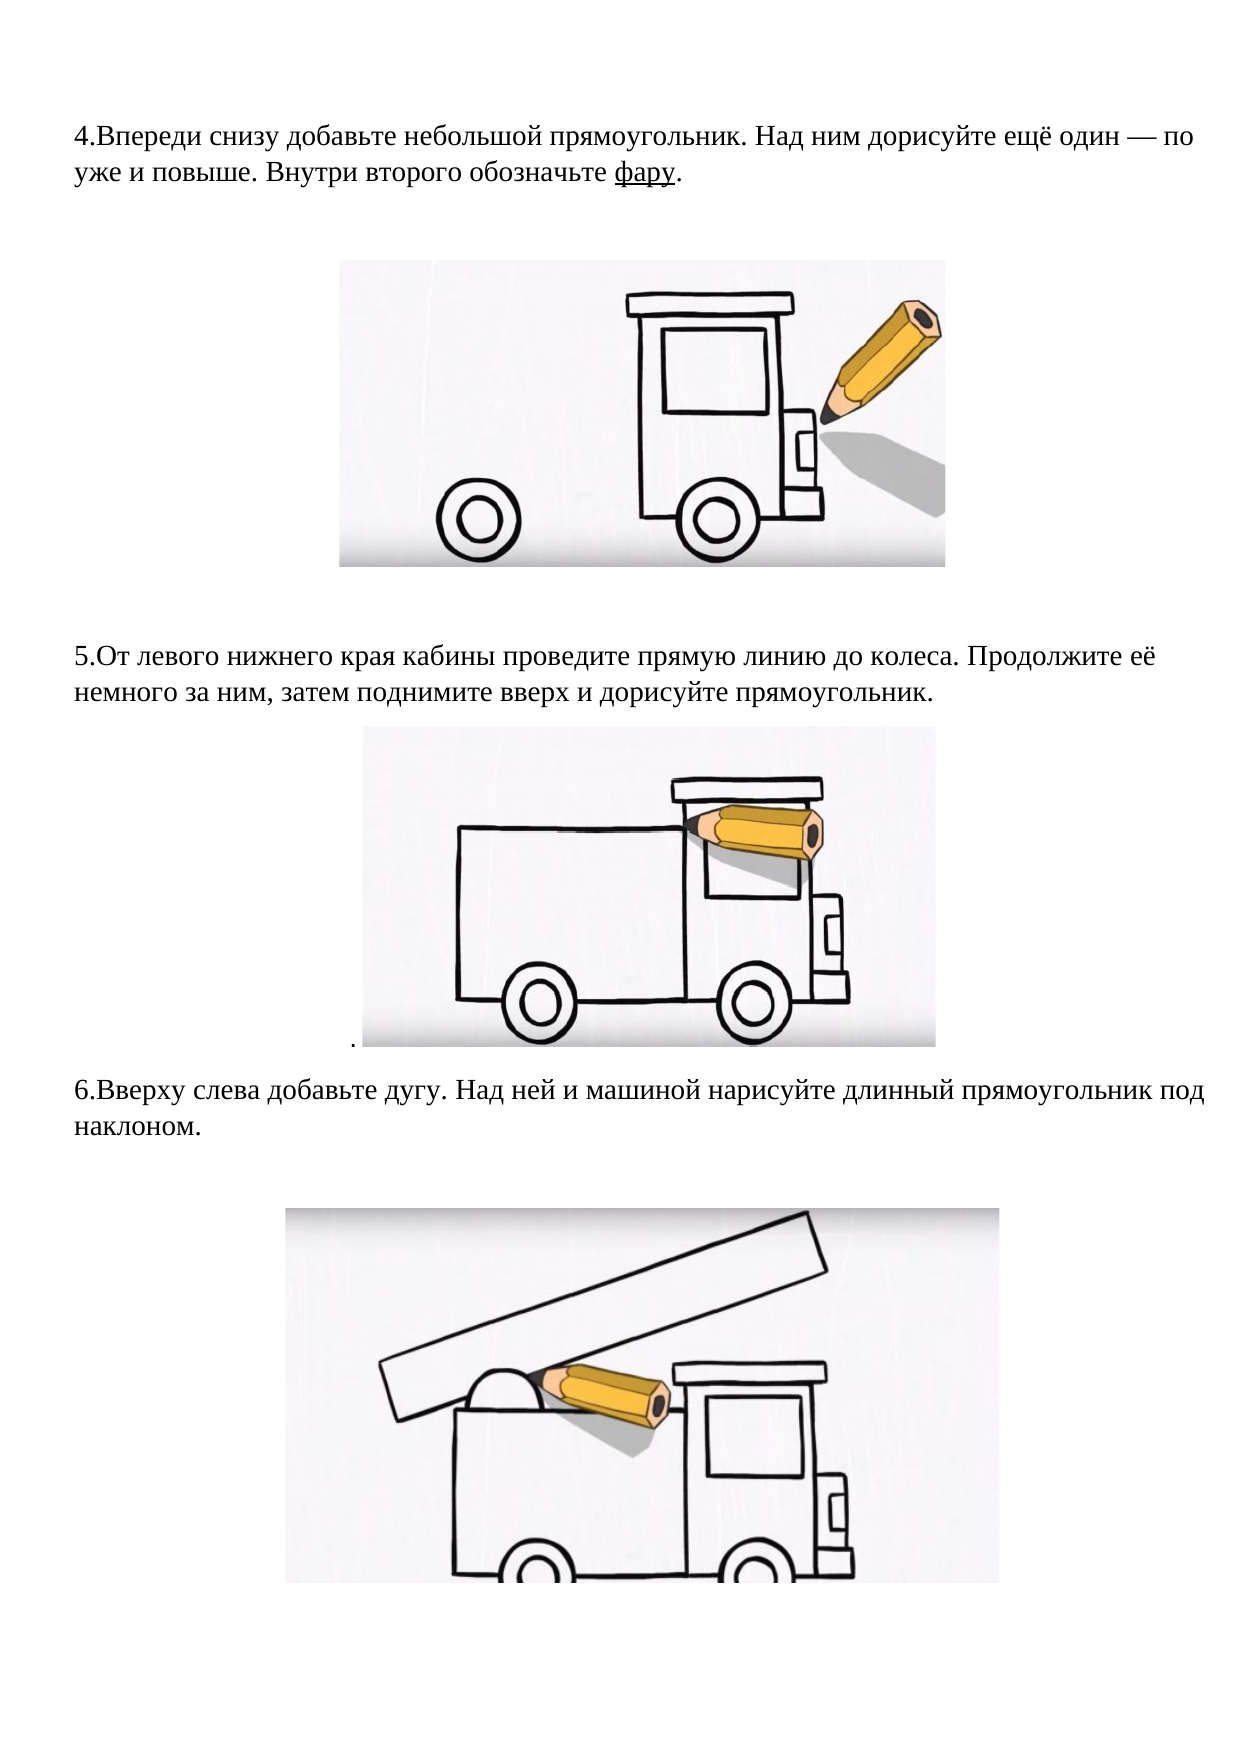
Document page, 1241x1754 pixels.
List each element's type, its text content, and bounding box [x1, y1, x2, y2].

picture [362, 726, 936, 1047]
picture [339, 260, 946, 567]
picture [285, 1208, 1000, 1583]
text 6.Вверху слева добавьте дугу. Над ней и машиной нарисуйте длинный прямоугольник под наклоном. [74, 1072, 1211, 1142]
text 4.Впереди снизу добавьте небольшой прямоугольник. Над ним дорисуйте ещё один — по уже и повыше. Внутри второго обозначьте фару. [74, 118, 1211, 188]
text 5.От левого нижнего края кабины проведите прямую линию до колеса. Продолжите её немного за ним, затем поднимите вверх и дорисуйте прямоугольник. [74, 638, 1211, 707]
